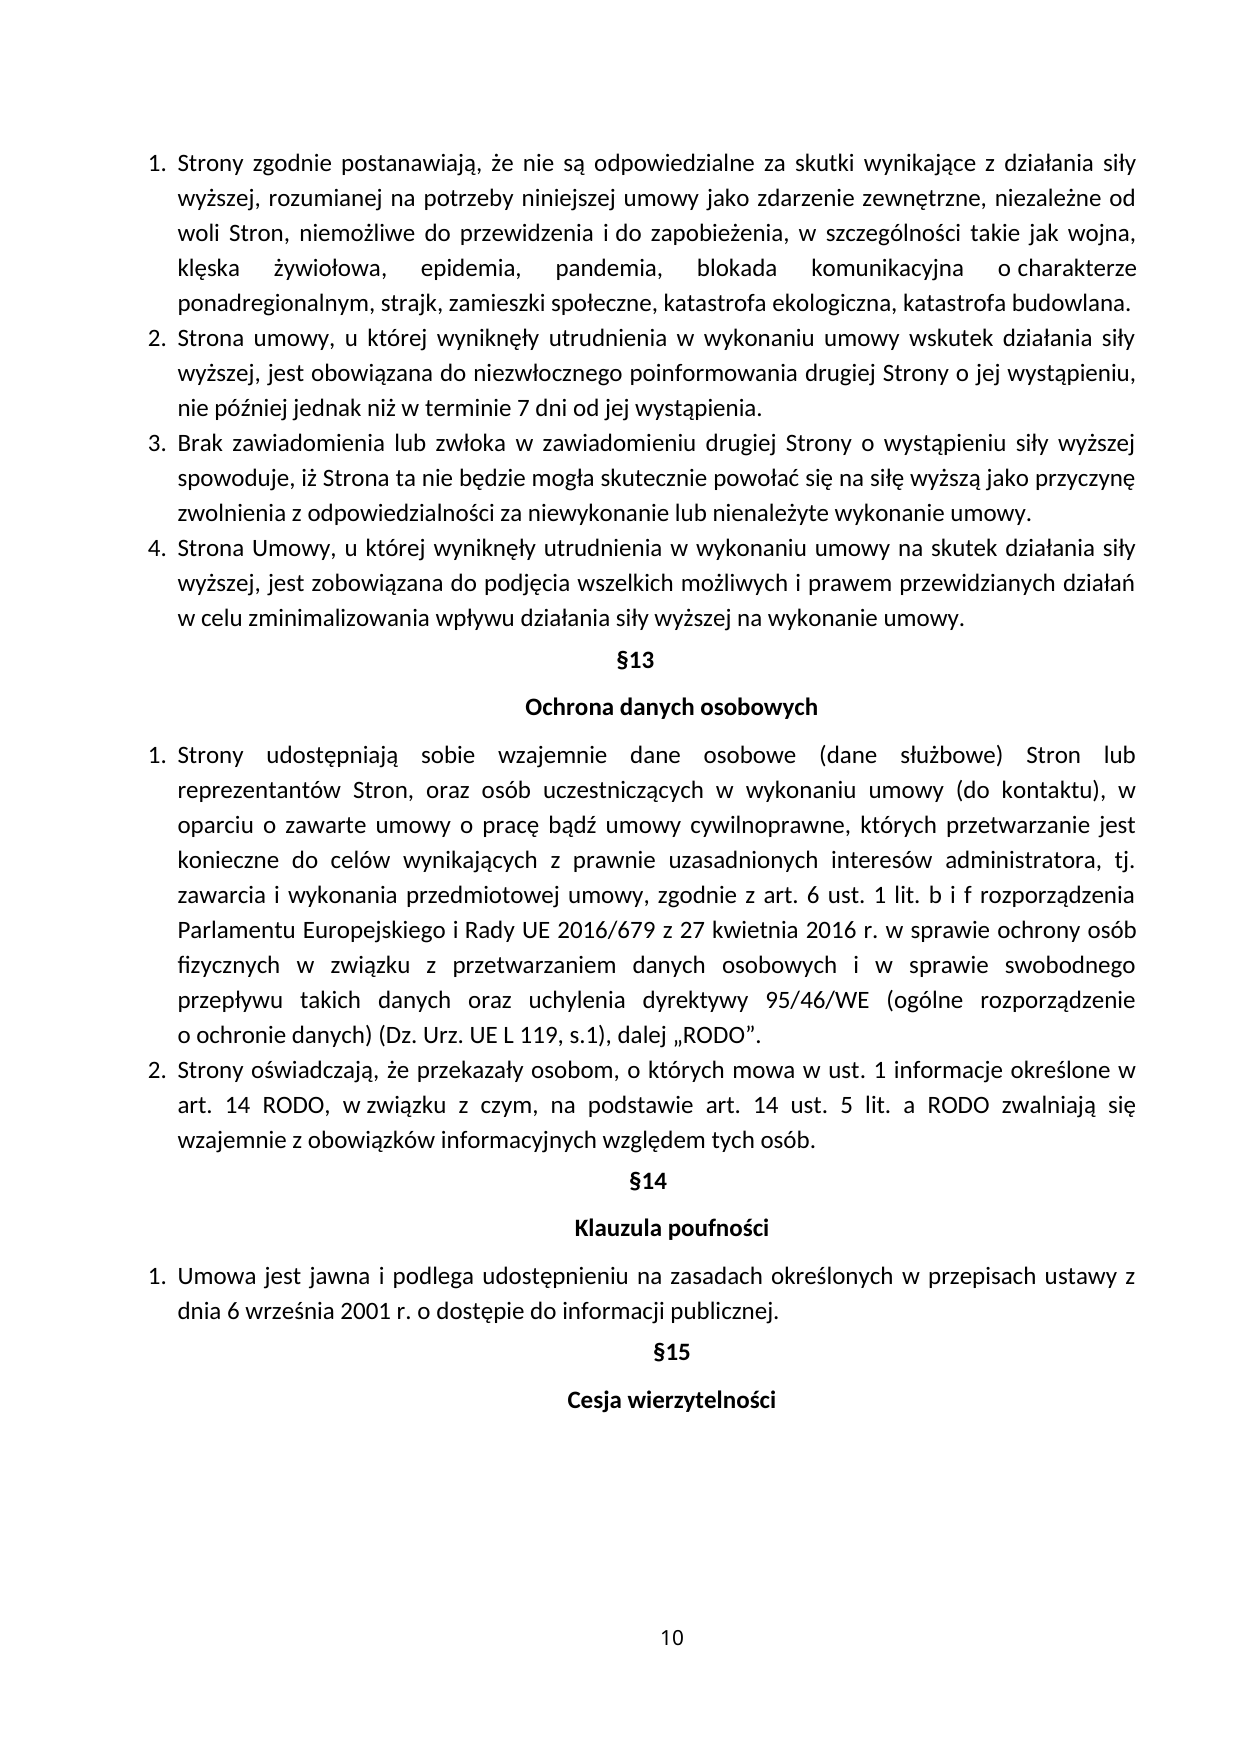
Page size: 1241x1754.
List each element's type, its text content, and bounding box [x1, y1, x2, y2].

text Cesja wierzytelności [207, 1384, 1137, 1414]
text Klauzula poufności [207, 1213, 1137, 1243]
subtitle Brak zawiadomienia lub zwłoka w zawiadomieniu drugiej Strony o wystąpieniu siły wyższej spowoduje, iż Strona ta nie będzie mogła skutecznie powołać się na siłę wyższą jako przyczynę zwolnienia z odpowiedzialności za niewykonanie lub nienależyte wykonanie umowy. [148, 428, 1137, 528]
subtitle Strona umowy, u której wyniknęły utrudnienia w wykonaniu umowy wskutek działania siły wyższej, jest obowiązana do niezwłocznego poinformowania drugiej Strony o jej wystąpieniu, nie później jednak niż w terminie 7 dni od jej wystąpienia. [148, 323, 1137, 423]
subtitle Strona Umowy, u której wyniknęły utrudnienia w wykonaniu umowy na skutek działania siły wyższej, jest zobowiązana do podjęcia wszelkich możliwych i prawem przewidzianych działań w celu zminimalizowania wpływu działania siły wyższej na wykonanie umowy. [148, 533, 1137, 633]
subtitle Umowa jest jawna i podlega udostępnieniu na zasadach określonych w przepisach ustawy z dnia 6 września 2001 r. o dostępie do informacji publicznej. [148, 1260, 1137, 1326]
subtitle Strony zgodnie postanawiają, że nie są odpowiedzialne za skutki wynikające z działania siły wyższej, rozumianej na potrzeby niniejszej umowy jako zdarzenie zewnętrzne, niezależne od woli Stron, niemożliwe do przewidzenia i do zapobieżenia, w szczególności takie jak wojna, klęska żywiołowa, epidemia, pandemia, blokada komunikacyjna o charakterze ponadregionalnym, strajk, zamieszki społeczne, katastrofa ekologiczna, katastrofa budowlana. [148, 148, 1137, 318]
subtitle Strony oświadczają, że przekazały osobom, o których mowa w ust. 1 informacje określone w art. 14 RODO, w związku z czym, na podstawie art. 14 ust. 5 lit. a RODO zwalniają się wzajemnie z obowiązków informacyjnych względem tych osób. [148, 1054, 1137, 1154]
text Ochrona danych osobowych [207, 691, 1137, 722]
text §13 [605, 644, 1137, 674]
text §15 [207, 1336, 1137, 1367]
subtitle Strony udostępniają sobie wzajemnie dane osobowe (dane służbowe) Stron lub reprezentantów Stron, oraz osób uczestniczących w wykonaniu umowy (do kontaktu), w oparciu o zawarte umowy o pracę bądź umowy cywilnoprawne, których przetwarzanie jest konieczne do celów wynikających z prawnie uzasadnionych interesów administratora, tj. zawarcia i wykonania przedmiotowej umowy, zgodnie z art. 6 ust. 1 lit. b i f rozporządzenia Parlamentu Europejskiego i Rady UE 2016/679 z 27 kwietnia 2016 r. w sprawie ochrony osób fizycznych w związku z przetwarzaniem danych osobowych i w sprawie swobodnego przepływu takich danych oraz uchylenia dyrektywy 95/46/WE (ogólne rozporządzenie o ochronie danych) (Dz. Urz. UE L 119, s.1), dalej „RODO”. [148, 739, 1137, 1049]
text §14 [148, 1165, 1137, 1196]
